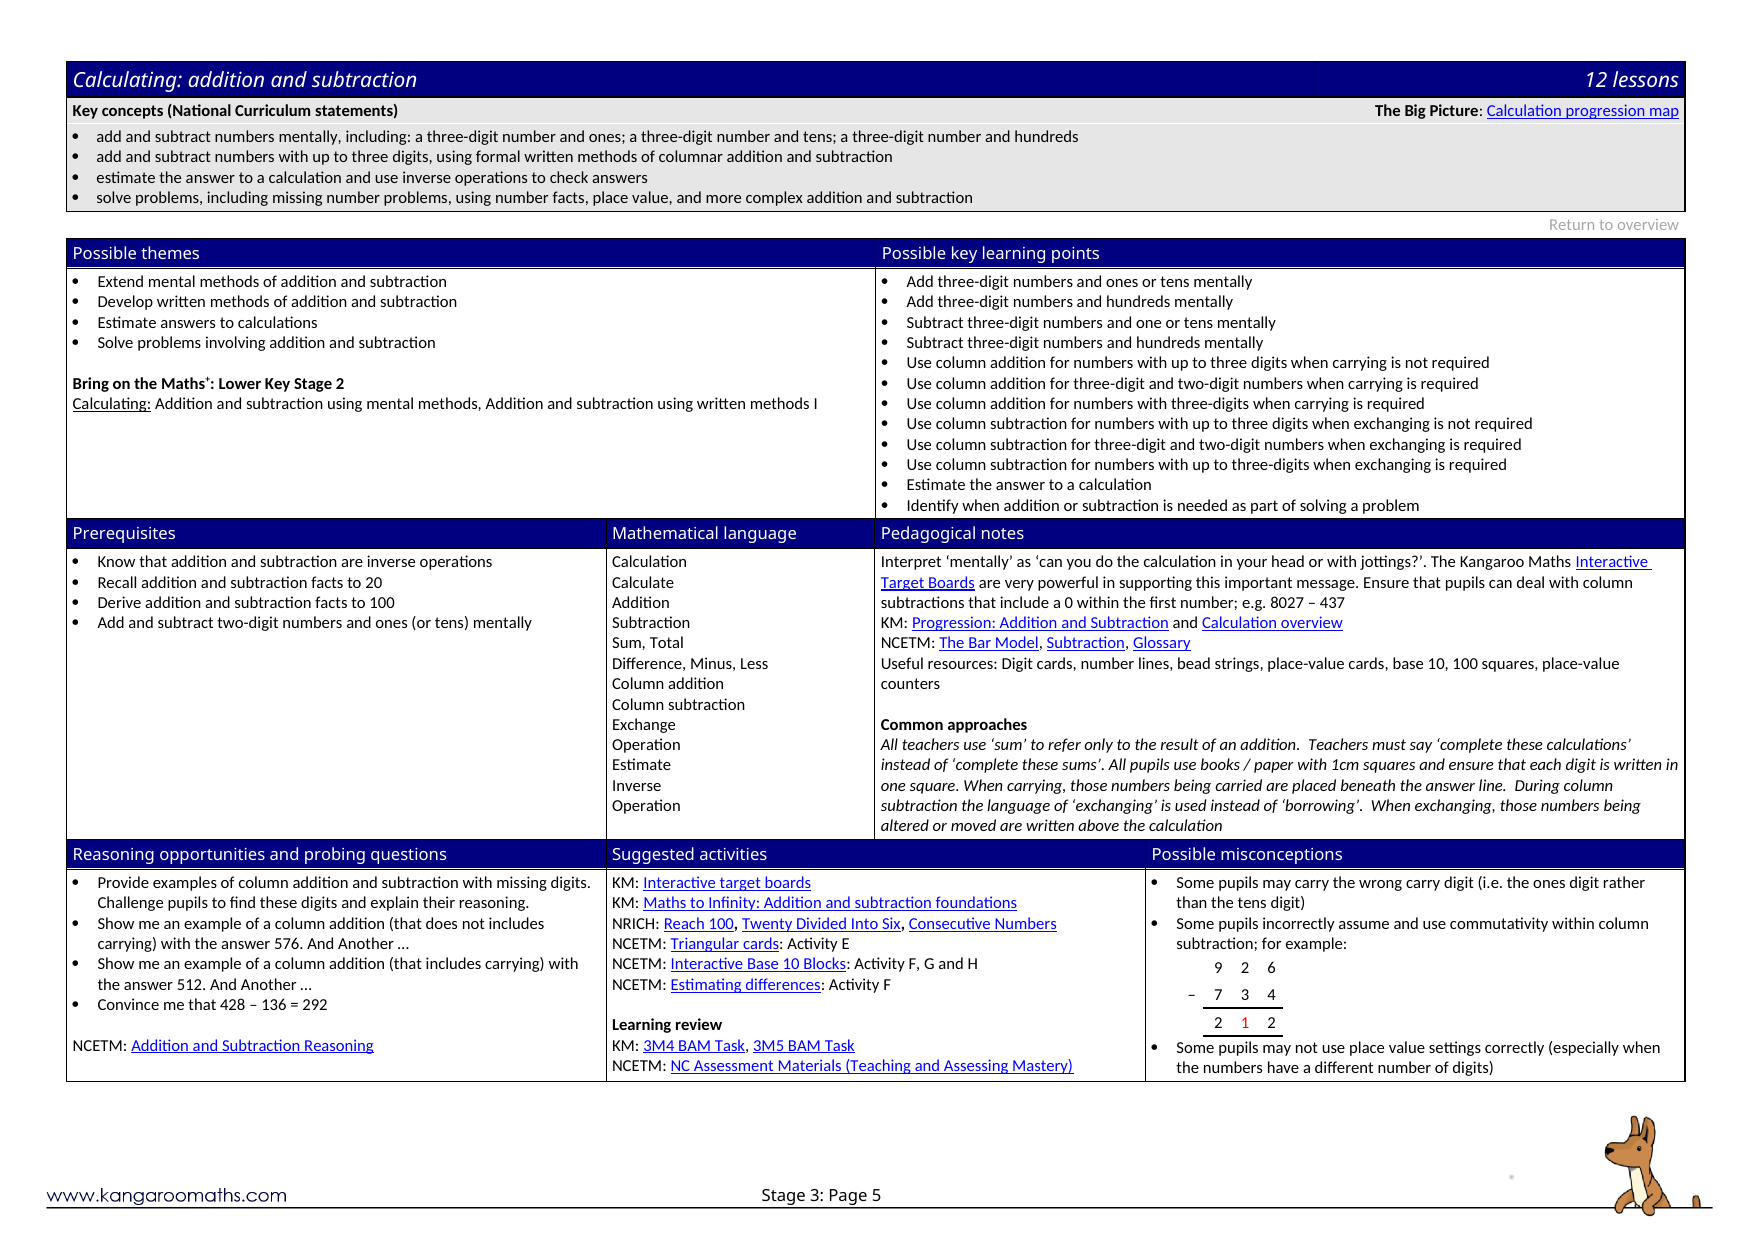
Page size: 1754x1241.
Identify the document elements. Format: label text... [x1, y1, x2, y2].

table_cell Suggested activities [607, 840, 1145, 868]
table_cell Possible themes [67, 239, 875, 267]
table_cell Add three-digit numbers and ones or tens mentally Add three-digit numbers and hundreds mentally Subtract three-digit numbers and one or tens mentally Subtract three-digit numbers and hundreds mentally Use column addition for numbers with up to three digits when carrying is not required Use column addition for three-digit and two-digit numbers when carrying is required Use column addition for numbers with three-digits when carrying is required Use column subtraction for numbers with up to three digits when exchanging is not required Use column subtraction for three-digit and two-digit numbers when exchanging is required Use column subtraction for numbers with up to three-digits when exchanging is required Estimate the answer to a calculation Identify when addition or subtraction is needed as part of solving a problem [876, 269, 1684, 518]
table_cell Pedagogical notes [875, 519, 1684, 548]
table_cell Reasoning opportunities and probing questions [67, 840, 606, 868]
table_cell Mathematical language [607, 519, 874, 548]
table_cell Calculation Calculate Addition Subtraction Sum, Total Difference, Minus, Less Column addition Column subtraction Exchange Operation Estimate Inverse Operation [607, 549, 874, 839]
table_header Calculating: addition and subtraction [67, 62, 1315, 96]
table_cell The Big Picture: Calculation progression map [831, 98, 1684, 123]
table_cell Key concepts (National Curriculum statements) [67, 98, 831, 123]
table_cell Possible key learning points [876, 239, 1684, 267]
table_cell Possible misconceptions [1146, 840, 1684, 868]
table_cell Prerequisites [67, 519, 606, 548]
table_header 12 lessons [1316, 62, 1684, 96]
table_cell Some pupils may carry the wrong carry digit (i.e. the ones digit rather than the tens digit) Some pupils incorrectly assume and use commutativity within column subtraction; for example: Some pupils may not use place value settings correctly (especially when the numbers have a different number of digits) [1146, 870, 1684, 1081]
table_cell Provide examples of column addition and subtraction with missing digits. Challenge pupils to find these digits and explain their reasoning. Show me an example of a column addition (that does not includes carrying) with the answer 576. And Another … Show me an example of a column addition (that includes carrying) with the answer 512. And Another … Convince me that 428 – 136 = 292 NCETM: Addition and Subtraction Reasoning [67, 870, 606, 1081]
table_cell Interpret ‘mentally’ as ‘can you do the calculation in your head or with jottings?’. The Kangaroo Maths Interactive Target Boards are very powerful in supporting this important message. Ensure that pupils can deal with column subtractions that include a 0 within the first number; e.g. 8027 – 437 KM: Progression: Addition and Subtraction and Calculation overview NCETM: The Bar Model, Subtraction, Glossary Useful resources: Digit cards, number lines, bead strings, place-value cards, base 10, 100 squares, place-value counters Common approaches All teachers use ‘sum’ to refer only to the result of an addition. Teachers must say ‘complete these calculations’ instead of ‘complete these sums’. All pupils use books / paper with 1cm squares and ensure that each digit is written in one square. When carrying, those numbers being carried are placed beneath the answer line. During column subtraction the language of ‘exchanging’ is used instead of ‘borrowing’. When exchanging, those numbers being altered or moved are written above the calculation [875, 549, 1684, 839]
table_cell add and subtract numbers mentally, including: a three-digit number and ones; a three-digit number and tens; a three-digit number and hundreds add and subtract numbers with up to three digits, using formal written methods of columnar addition and subtraction estimate the answer to a calculation and use inverse operations to check answers solve problems, including missing number problems, using number facts, place value, and more complex addition and subtraction [67, 124, 1684, 211]
table_cell Know that addition and subtraction are inverse operations Recall addition and subtraction facts to 20 Derive addition and subtraction facts to 100 Add and subtract two-digit numbers and ones (or tens) mentally [67, 549, 606, 839]
table_cell KM: Interactive target boards KM: Maths to Infinity: Addition and subtraction foundations NRICH: Reach 100, Twenty Divided Into Six, Consecutive Numbers NCETM: Triangular cards: Activity E NCETM: Interactive Base 10 Blocks: Activity F, G and H NCETM: Estimating differences: Activity F Learning review KM: 3M4 BAM Task, 3M5 BAM Task NCETM: NC Assessment Materials (Teaching and Assessing Mastery) [607, 870, 1145, 1081]
table_cell Return to overview [67, 212, 1685, 238]
table_cell Extend mental methods of addition and subtraction Develop written methods of addition and subtraction Estimate answers to calculations Solve problems involving addition and subtraction Bring on the Maths+: Lower Key Stage 2 Calculating: Addition and subtraction using mental methods, Addition and subtraction using written methods I [67, 269, 875, 518]
picture [46, 1113, 1713, 1223]
